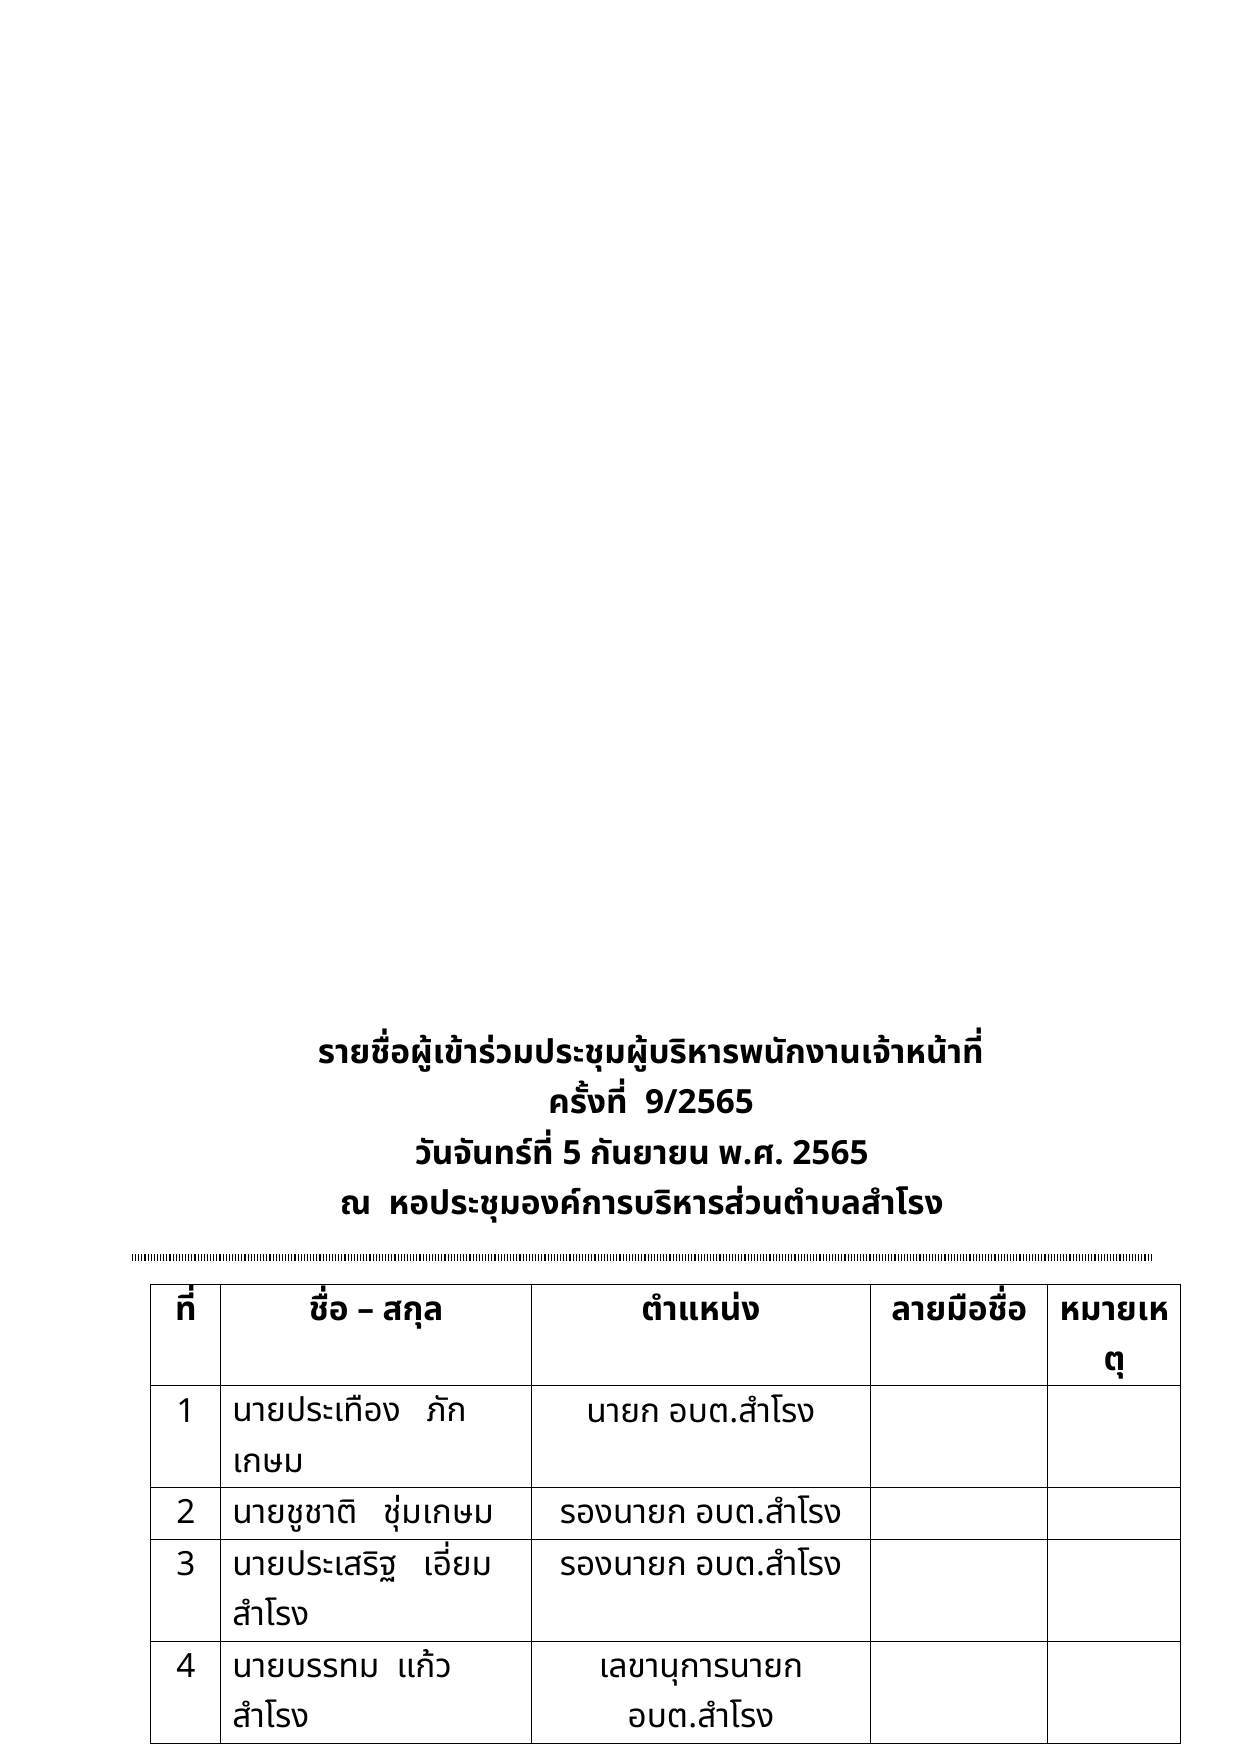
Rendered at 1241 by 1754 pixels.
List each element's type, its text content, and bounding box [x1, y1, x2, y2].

table_cell [871, 1540, 1047, 1641]
table_cell 2 [151, 1488, 220, 1539]
table_cell รองนายก อบต.สำโรง [532, 1488, 870, 1539]
table_cell นายประเทือง ภักเกษม [221, 1386, 531, 1487]
table_cell [1048, 1488, 1180, 1539]
table_cell [871, 1642, 1047, 1743]
table_cell นายก อบต.สำโรง [532, 1386, 870, 1487]
table_cell [1048, 1642, 1180, 1743]
table_cell 3 [151, 1540, 220, 1641]
table_cell 1 [151, 1386, 220, 1487]
table_cell นายชูชาติ ชุ่มเกษม [221, 1488, 531, 1539]
text วันจันทร์ที่ 5 กันยายน พ.ศ. 2565 [131, 1129, 1152, 1179]
table_cell [871, 1386, 1047, 1487]
table_cell นายประเสริฐ เอี่ยมสำโรง [221, 1540, 531, 1641]
text ครั้งที่ 9/2565 [150, 1078, 1152, 1129]
table_cell รองนายก อบต.สำโรง [532, 1540, 870, 1641]
text ณ หอประชุมองค์การบริหารส่วนตำบลสำโรง [131, 1179, 1152, 1230]
table_header หมายเหตุ [1048, 1285, 1180, 1385]
table_cell 4 [151, 1642, 220, 1743]
table_header ลายมือชื่อ [871, 1285, 1047, 1385]
table_cell [871, 1488, 1047, 1539]
table_cell [1048, 1540, 1180, 1641]
table_cell เลขานุการนายก อบต.สำโรง [532, 1642, 870, 1743]
table_cell นายบรรทม แก้วสำโรง [221, 1642, 531, 1743]
table_header ตำแหน่ง [532, 1285, 870, 1385]
text รายชื่อผู้เข้าร่วมประชุมผู้บริหารพนักงานเจ้าหน้าที่ [150, 1028, 1152, 1078]
table_header ที่ [151, 1285, 220, 1385]
table_cell [1048, 1386, 1180, 1487]
table_header ชื่อ – สกุล [221, 1285, 531, 1385]
